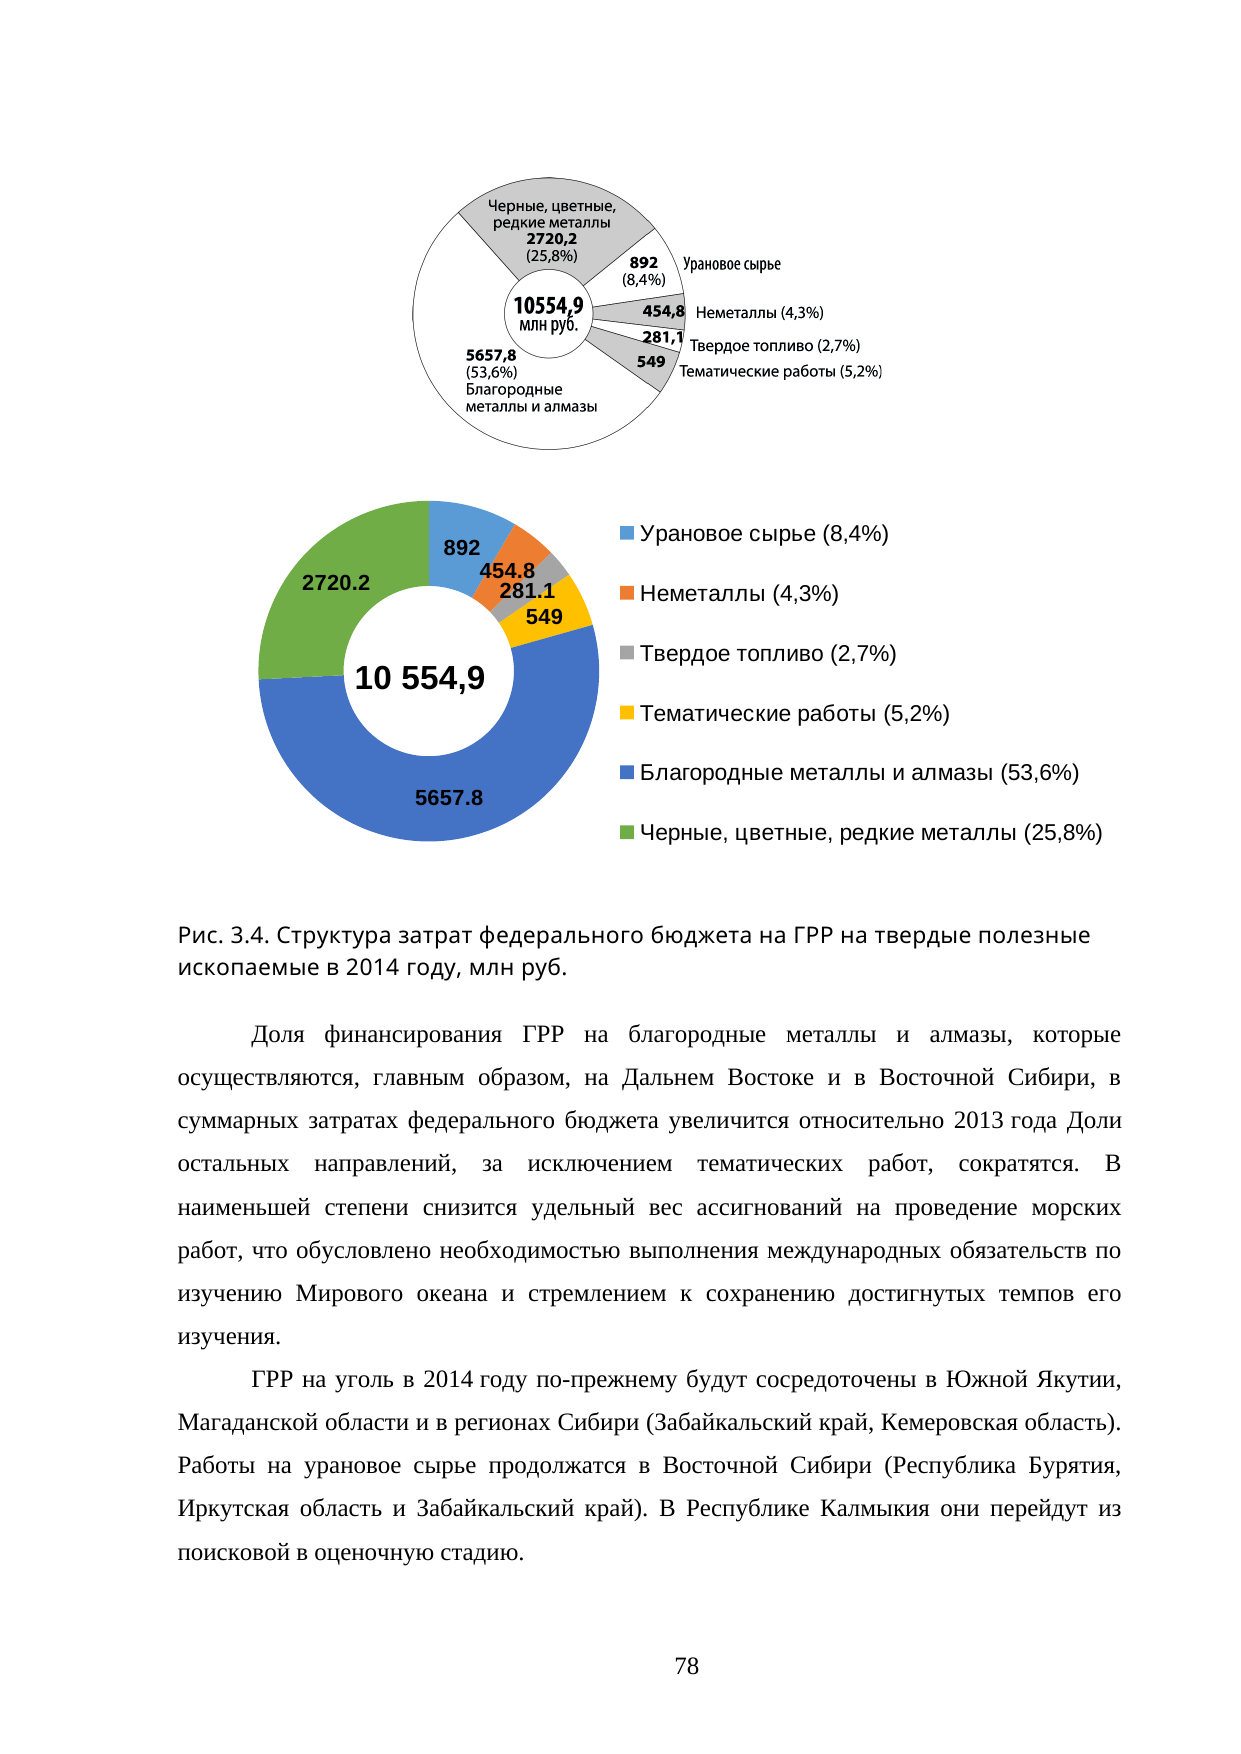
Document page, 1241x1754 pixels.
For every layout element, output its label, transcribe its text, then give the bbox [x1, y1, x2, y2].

text Рис. 3.4. Структура затрат федерального бюджета на ГРР на твердые полезные ископаемые в 2014 году, млн руб. [177, 919, 1122, 982]
text Доля финансирования ГРР на благородные металлы и алмазы, которые осуществляются, главным образом, на Дальнем Востоке и в Восточной Сибири, в суммарных затратах федерального бюджета увеличится относительно 2013 года Доли остальных направлений, за исключением тематических работ, сократятся. В наименьшей степени снизится удельный вес ассигнований на проведение морских работ, что обусловлено необходимостью выполнения международных обязательств по изучению Мирового океана и стремлением к сохранению достигнутых темпов его изучения. [177, 1019, 1122, 1350]
picture [412, 177, 882, 450]
text ГРР на уголь в 2014 году по-прежнему будут сосредоточены в Южной Якутии, Магаданской области и в регионах Сибири (Забайкальский край, Кемеровская область). Работы на урановое сырье продолжатся в Восточной Сибири (Республика Бурятия, Иркутская область и Забайкальский край). В Республике Калмыкия они перейдут из поисковой в оценочную стадию. [177, 1364, 1122, 1565]
